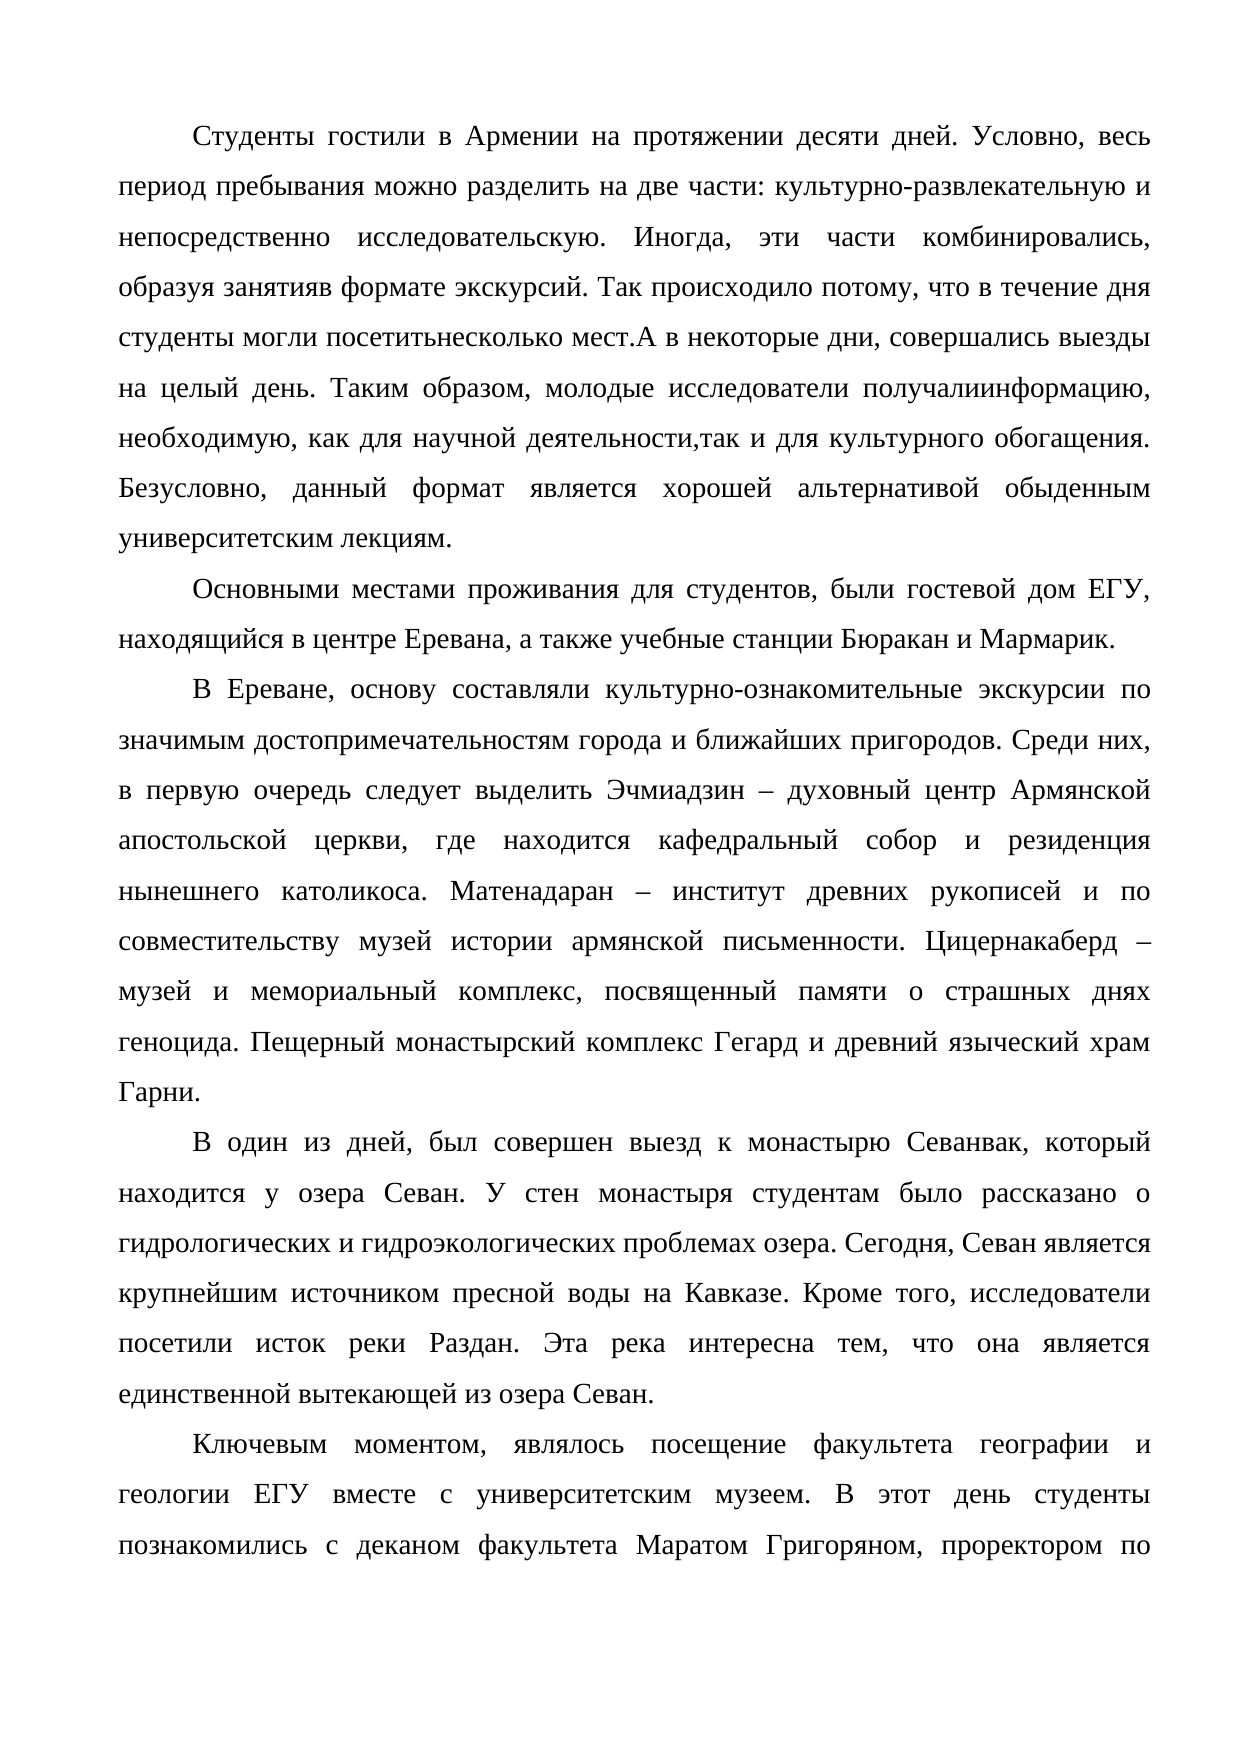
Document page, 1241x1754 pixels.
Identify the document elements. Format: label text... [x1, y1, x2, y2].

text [118, 1426, 1152, 1560]
text В Ереване, основу составляли культурно-ознакомительные экскурсии по значимым достопримечательностям города и ближайших пригородов. Среди них, в первую очередь следует выделить Эчмиадзин – духовный центр Армянской апостольской церкви, где находится кафедральный собор и резиденция нынешнего католикоса. Матенадаран – институт древних рукописей и по совместительству музей истории армянской письменности. Цицернакаберд – музей и мемориальный комплекс, посвященный памяти о страшных днях геноцида. Пещерный монастырский комплекс Гегард и древний языческий храм Гарни. [118, 672, 1152, 1108]
text В один из дней, был совершен выезд к монастырю Севанвак, который находится у озера Севан. У стен монастыря студентам было рассказано о гидрологических и гидроэкологических проблемах озера. Сегодня, Севан является крупнейшим источником пресной воды на Кавказе. Кроме того, исследователи посетили исток реки Раздан. Эта река интересна тем, что она является единственной вытекающей из озера Севан. [118, 1124, 1152, 1409]
text Студенты гостили в Армении на протяжении десяти дней. Условно, весь период пребывания можно разделить на две части: культурно-развлекательную и непосредственно исследовательскую. Иногда, эти части комбинировались, образуя занятияв формате экскурсий. Так происходило потому, что в течение дня студенты могли посетитьнесколько мест.А в некоторые дни, совершались выезды на целый день. Таким образом, молодые исследователи получалиинформацию, необходимую, как для научной деятельности,так и для культурного обогащения. Безусловно, данный формат является хорошей альтернативой обыденным университетским лекциям. [118, 118, 1152, 554]
text Основными местами проживания для студентов, были гостевой дом ЕГУ, находящийся в центре Еревана, а также учебные станции Бюракан и Мармарик. [118, 571, 1152, 655]
